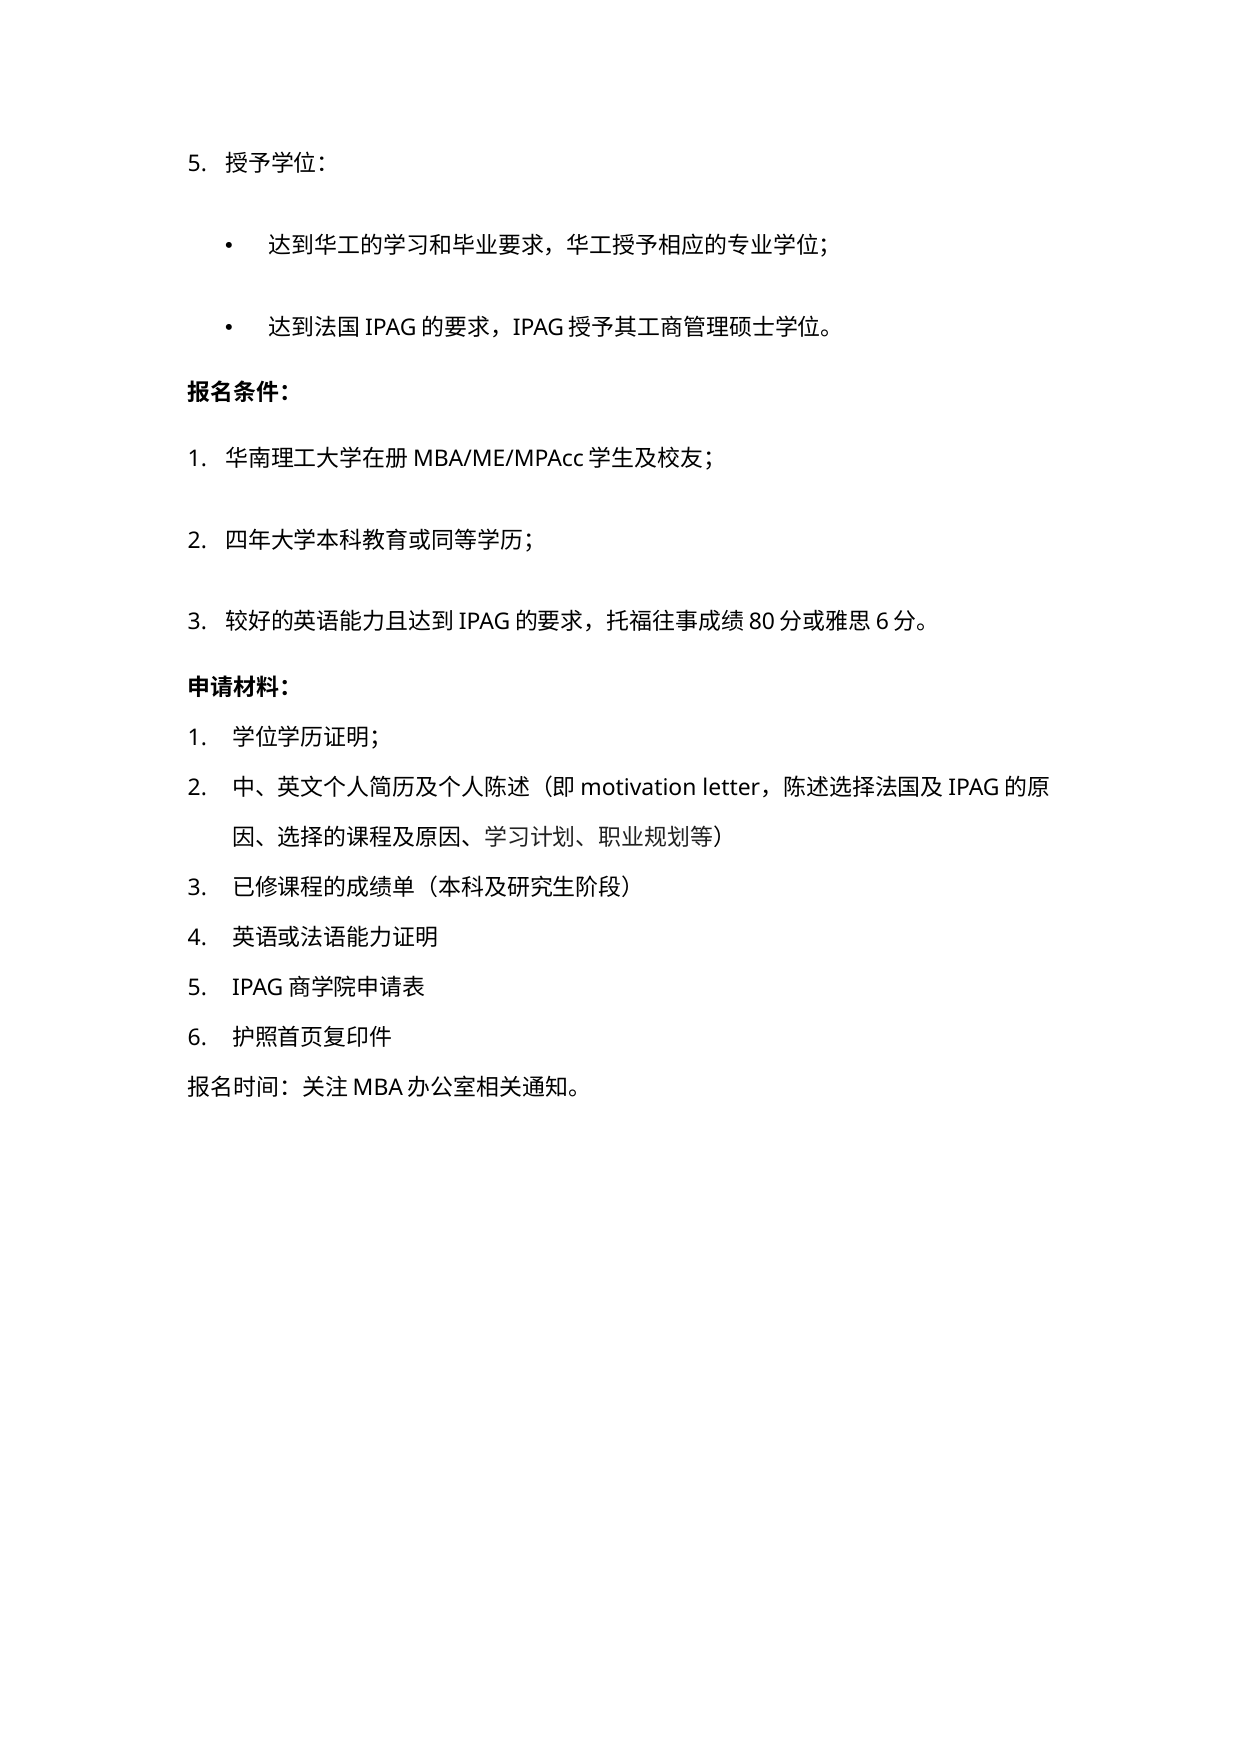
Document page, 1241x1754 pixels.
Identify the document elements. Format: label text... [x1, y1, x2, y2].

list 中、英文个人简历及个人陈述（即motivation letter，陈述选择法国及IPAG的原因、选择的课程及原因、学习计划、职业规划等） [187, 769, 1053, 852]
list 授予学位： [187, 129, 1053, 194]
list 已修课程的成绩单（本科及研究生阶段） [187, 868, 1053, 902]
list 护照首页复印件 [187, 1018, 1053, 1052]
list 学位学历证明； [187, 719, 1053, 752]
list 达到法国IPAG的要求，IPAG授予其工商管理硕士学位。 [225, 293, 1053, 358]
text 报名时间：关注MBA办公室相关通知。 [187, 1068, 1053, 1102]
list 四年大学本科教育或同等学历； [187, 506, 1053, 571]
list 达到华工的学习和毕业要求，华工授予相应的专业学位； [225, 211, 1053, 276]
list 华南理工大学在册MBA/ME/MPAcc学生及校友； [187, 424, 1053, 489]
list 英语或法语能力证明 [187, 918, 1053, 952]
list 较好的英语能力且达到IPAG的要求，托福往事成绩80分或雅思6分。 [187, 587, 1053, 652]
list IPAG商学院申请表 [187, 968, 1053, 1002]
text 报名条件： [187, 374, 1053, 407]
text 申请材料： [187, 669, 1053, 702]
